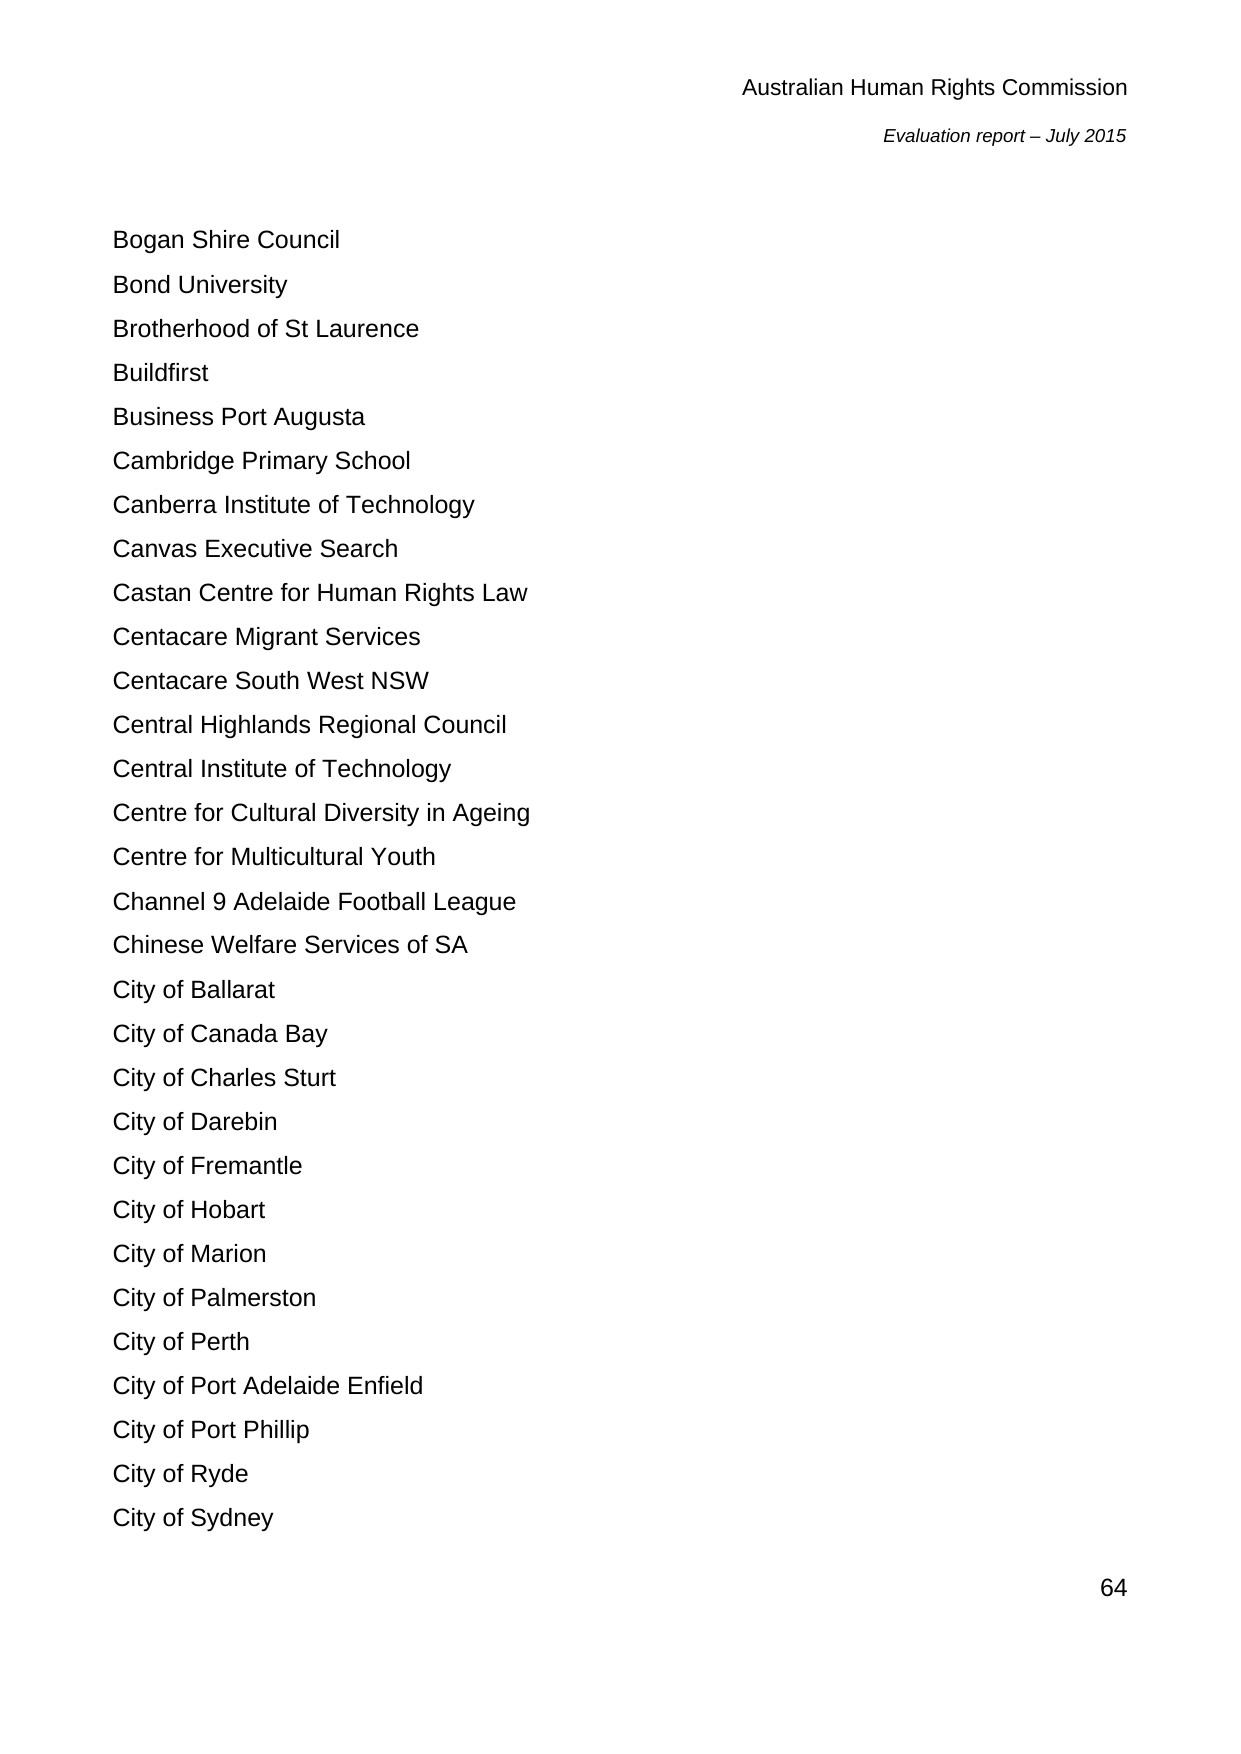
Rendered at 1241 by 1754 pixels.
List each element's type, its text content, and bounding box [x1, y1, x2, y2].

text City of Marion [112, 1239, 1128, 1268]
text City of Darebin [112, 1107, 1128, 1136]
text Channel 9 Adelaide Football League [112, 886, 1128, 915]
text City of Palmerston [112, 1283, 1128, 1312]
text City of Sydney [112, 1503, 1128, 1532]
text City of Canada Bay [112, 1019, 1128, 1047]
text Centacare Migrant Services [112, 622, 1128, 651]
text City of Ballarat [112, 974, 1128, 1003]
text Brotherhood of St Laurence [112, 314, 1128, 342]
text Centre for Multicultural Youth [112, 842, 1128, 871]
text City of Fremantle [112, 1151, 1128, 1179]
text Cambridge Primary School [112, 446, 1128, 474]
text Centacare South West NSW [112, 666, 1128, 695]
text City of Charles Sturt [112, 1063, 1128, 1091]
text Bond University [112, 269, 1128, 298]
text City of Perth [112, 1327, 1128, 1356]
text Central Institute of Technology [112, 754, 1128, 783]
text Centre for Cultural Diversity in Ageing [112, 798, 1128, 827]
text Castan Centre for Human Rights Law [112, 578, 1128, 607]
text Chinese Welfare Services of SA [112, 931, 1128, 959]
text Bogan Shire Council [112, 226, 1128, 254]
text City of Ryde [112, 1459, 1128, 1488]
text Buildfirst [112, 358, 1128, 386]
text Central Highlands Regional Council [112, 710, 1128, 739]
text Canberra Institute of Technology [112, 490, 1128, 519]
text Business Port Augusta [112, 402, 1128, 431]
text Canvas Executive Search [112, 534, 1128, 563]
text City of Hobart [112, 1195, 1128, 1224]
text City of Port Adelaide Enfield [112, 1371, 1128, 1400]
text City of Port Phillip [112, 1415, 1128, 1444]
